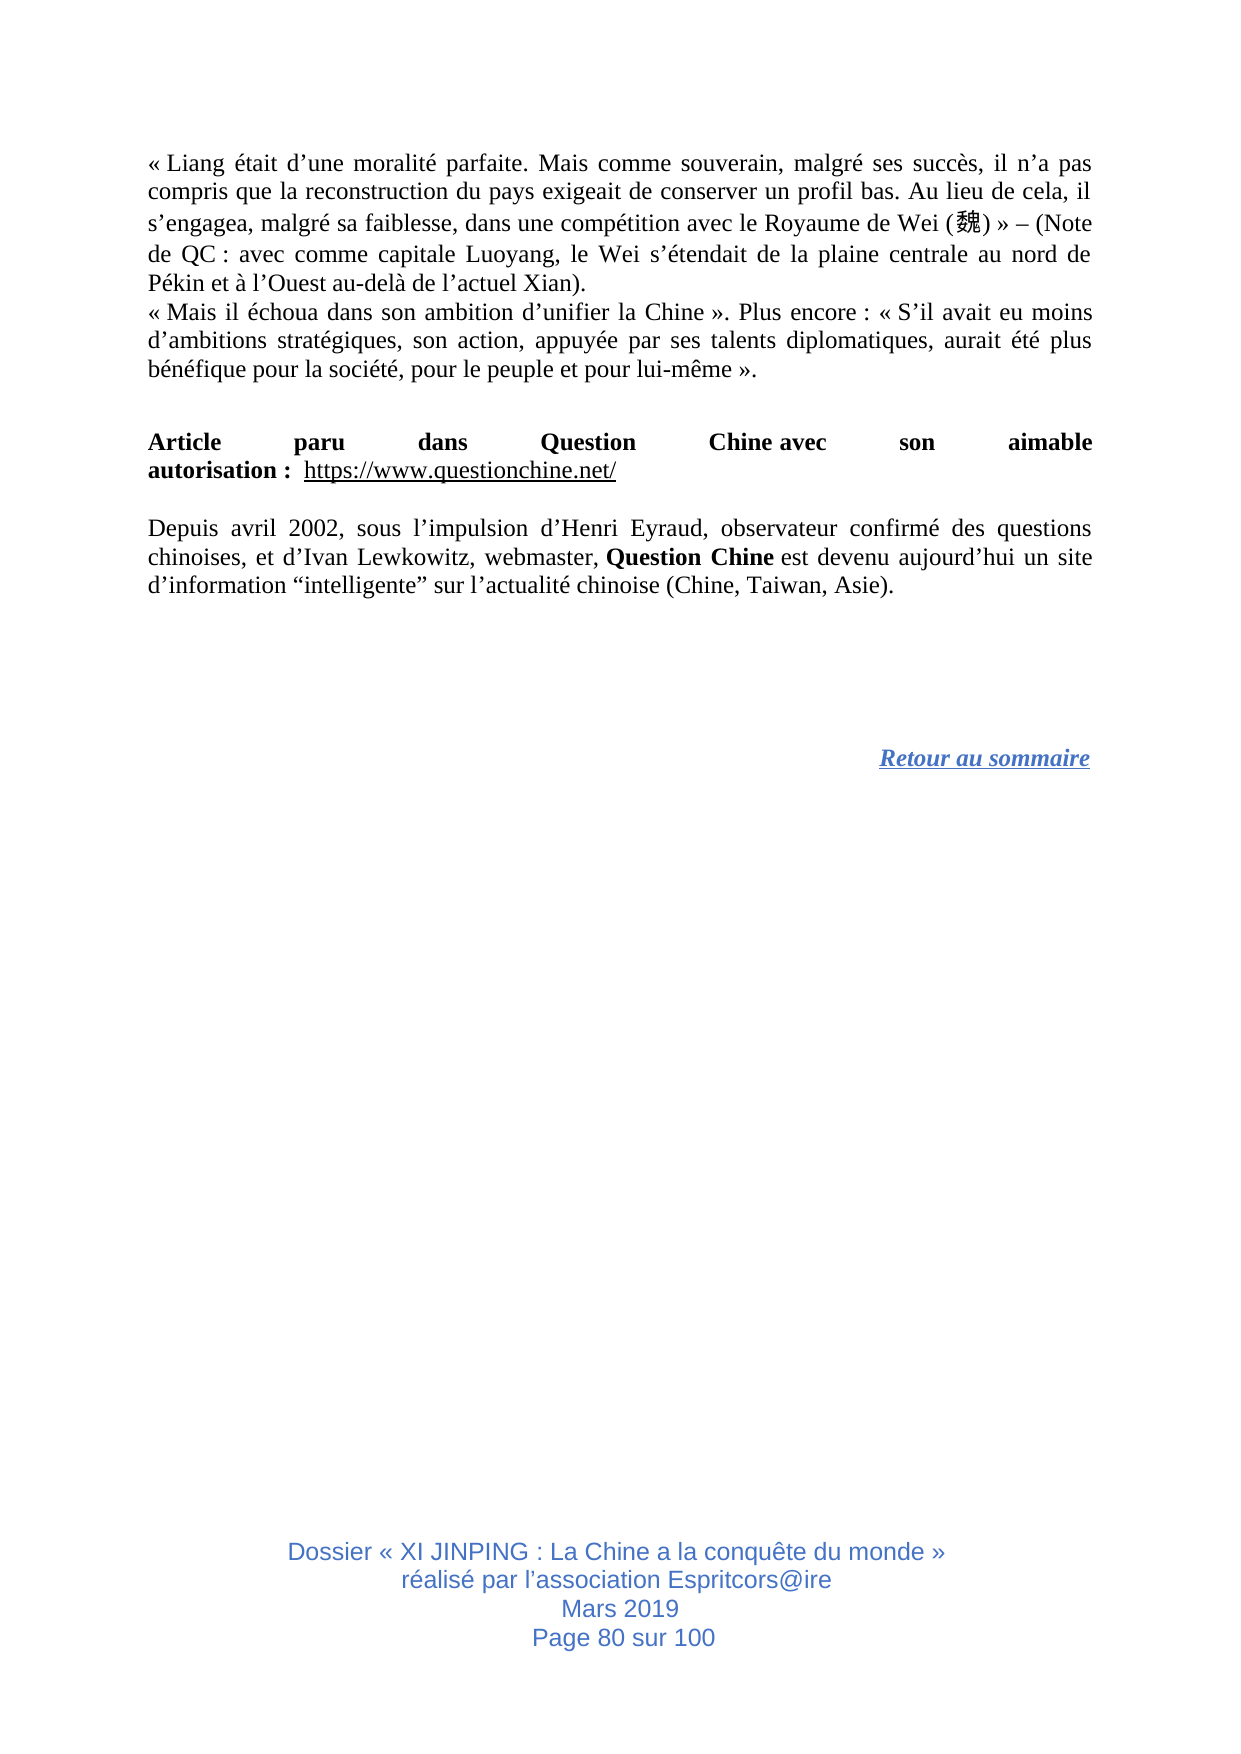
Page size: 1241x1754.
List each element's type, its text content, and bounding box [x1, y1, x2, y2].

text Article paru dans Question Chine avec son aimable autorisation : https://www.questionchine.net/ [148, 427, 1093, 484]
text « Mais il échoua dans son ambition d’unifier la Chine ». Plus encore : « S’il avait eu moins d’ambitions stratégiques, son action, appuyée par ses talents diplomatiques, aurait été plus bénéfique pour la société, pour le peuple et pour lui-même ». [148, 297, 1093, 383]
text « Liang était d’une moralité parfaite. Mais comme souverain, malgré ses succès, il n’a pas compris que la reconstruction du pays exigeait de conserver un profil bas. Au lieu de cela, il s’engagea, malgré sa faiblesse, dans une compétition avec le Royaume de Wei (魏) » – (Note de QC : avec comme capitale Luoyang, le Wei s’étendait de la plaine centrale au nord de Pékin et à l’Ouest au-delà de l’actuel Xian). [148, 148, 1093, 297]
text Retour au sommaire [148, 743, 1093, 772]
text Depuis avril 2002, sous l’impulsion d’Henri Eyraud, observateur confirmé des questions chinoises, et d’Ivan Lewkowitz, webmaster, Question Chine est devenu aujourd’hui un site d’information “intelligente” sur l’actualité chinoise (Chine, Taiwan, Asie). [148, 513, 1093, 599]
